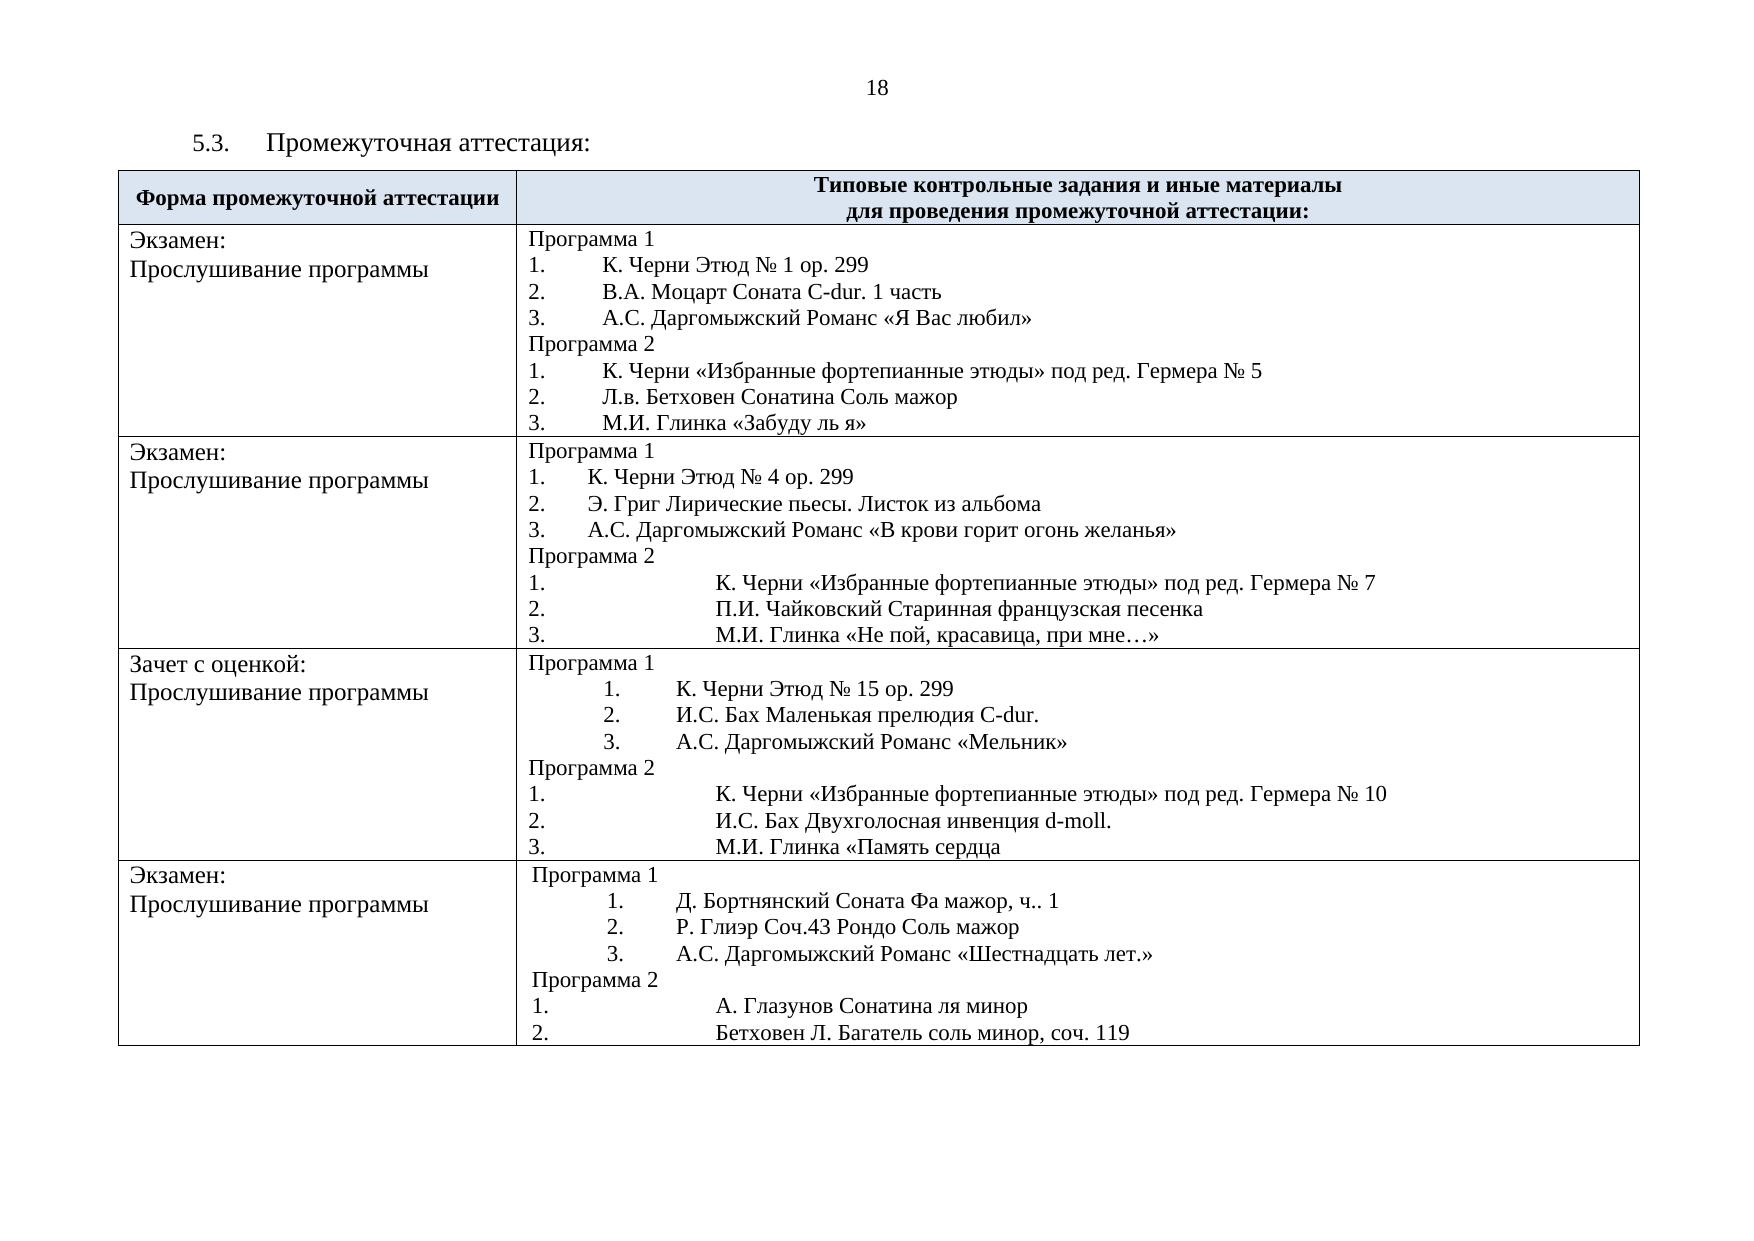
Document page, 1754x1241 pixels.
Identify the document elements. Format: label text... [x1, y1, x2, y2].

subtitle Промежуточная аттестация: [192, 127, 1636, 158]
table_cell Экзамен: Прослушивание программы [119, 437, 516, 648]
table_cell Программа 1 К. Черни Этюд № 15 ор. 299 И.С. Бах Маленькая прелюдия С-dur. А.С. Даргомыжский Романс «Мельник» Программа 2 К. Черни «Избранные фортепианные этюды» под ред. Гермера № 10 И.С. Бах Двухголосная инвенция d-moll. М.И. Глинка «Память сердца [517, 649, 1639, 859]
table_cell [517, 861, 1639, 1045]
table_cell Экзамен: Прослушивание программы [119, 225, 516, 436]
table_cell Программа 1 К. Черни Этюд № 4 ор. 299 Э. Григ Лирические пьесы. Листок из альбома А.С. Даргомыжский Романс «В крови горит огонь желанья» Программа 2 К. Черни «Избранные фортепианные этюды» под ред. Гермера № 7 П.И. Чайковский Старинная французская песенка М.И. Глинка «Не пой, красавица, при мне…» [517, 437, 1639, 648]
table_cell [119, 861, 516, 1045]
table_header Форма промежуточной аттестации [119, 171, 516, 224]
table_cell Программа 1 К. Черни Этюд № 1 ор. 299 В.А. Моцарт Соната C-dur. 1 часть А.С. Даргомыжский Романс «Я Вас любил» Программа 2 К. Черни «Избранные фортепианные этюды» под ред. Гермера № 5 Л.в. Бетховен Сонатина Соль мажор М.И. Глинка «Забуду ль я» [517, 225, 1639, 436]
table_header Типовые контрольные задания и иные материалы для проведения промежуточной аттестации: [517, 171, 1639, 224]
table_cell Зачет с оценкой: Прослушивание программы [119, 649, 516, 859]
